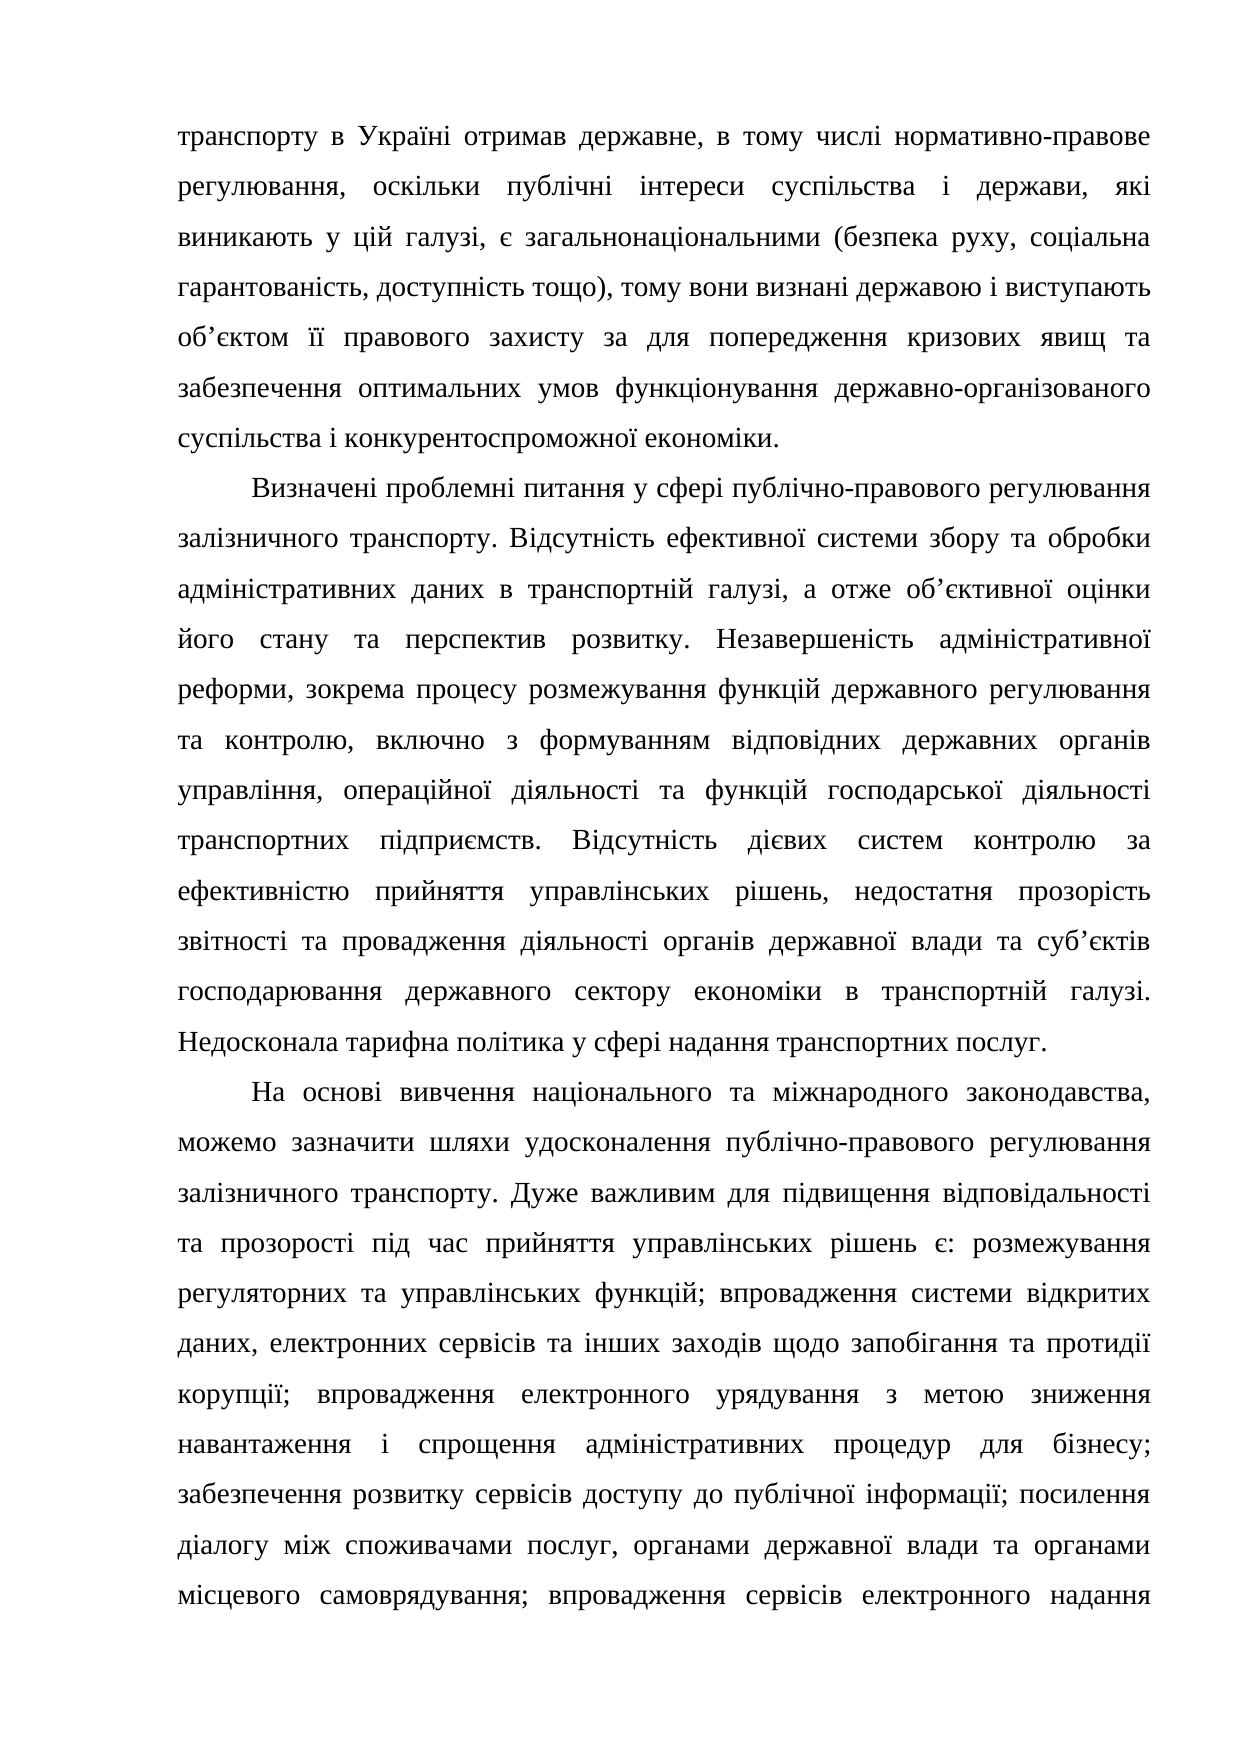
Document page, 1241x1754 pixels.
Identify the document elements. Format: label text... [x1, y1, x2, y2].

text Визначені проблемні питання у сфері публічно-правового регулювання залізничного транспорту. Відсутність ефективної системи збору та обробки адміністративних даних в транспортній галузі, а отже об’єктивної оцінки його стану та перспектив розвитку. Незавершеність адміністративної реформи, зокрема процесу розмежування функцій державного регулювання та контролю, включно з формуванням відповідних державних органів управління, операційної діяльності та функцій господарської діяльності транспортних підприємств. Відсутність дієвих систем контролю за ефективністю прийняття управлінських рішень, недостатня прозорість звітності та провадження діяльності органів державної влади та суб’єктів господарювання державного сектору економіки в транспортній галузі. Недосконала тарифна політика у сфері надання транспортних послуг. [177, 470, 1152, 1057]
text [177, 118, 1152, 453]
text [177, 1074, 1152, 1611]
